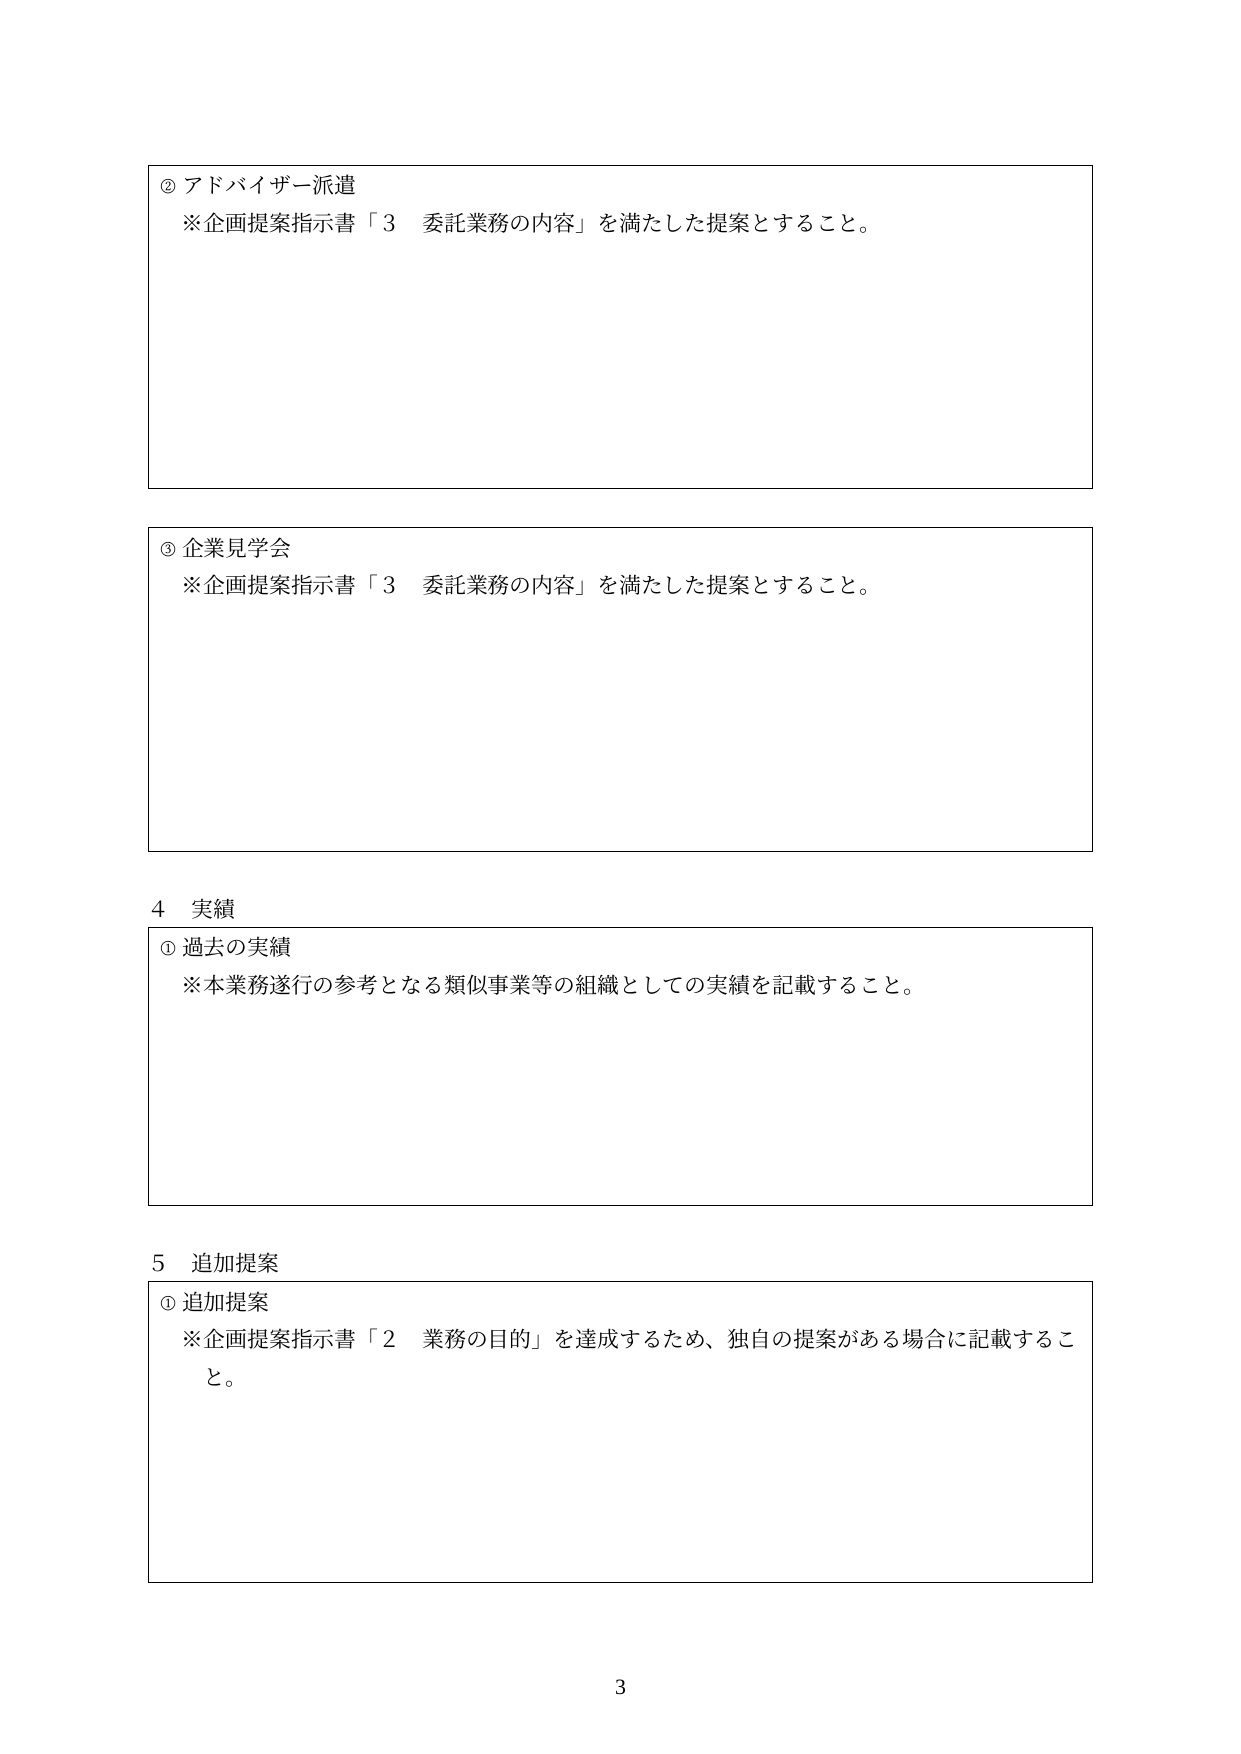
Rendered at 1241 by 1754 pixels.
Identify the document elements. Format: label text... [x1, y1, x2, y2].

table_header ① 過去の実績 ※本業務遂行の参考となる類似事業等の組織としての実績を記載すること。 [149, 928, 1092, 1205]
table_header ③ 企業見学会 ※企画提案指示書「３ 委託業務の内容」を満たした提案とすること。 [149, 528, 1092, 851]
table_header ② アドバイザー派遣 ※企画提案指示書「３ 委託業務の内容」を満たした提案とすること。 [149, 166, 1092, 488]
text ５ 追加提案 [148, 1243, 1092, 1281]
table_header ① 追加提案 ※企画提案指示書「２ 業務の目的」を達成するため、独自の提案がある場合に記載すること。 [149, 1282, 1092, 1582]
text ４ 実績 [148, 889, 1092, 927]
